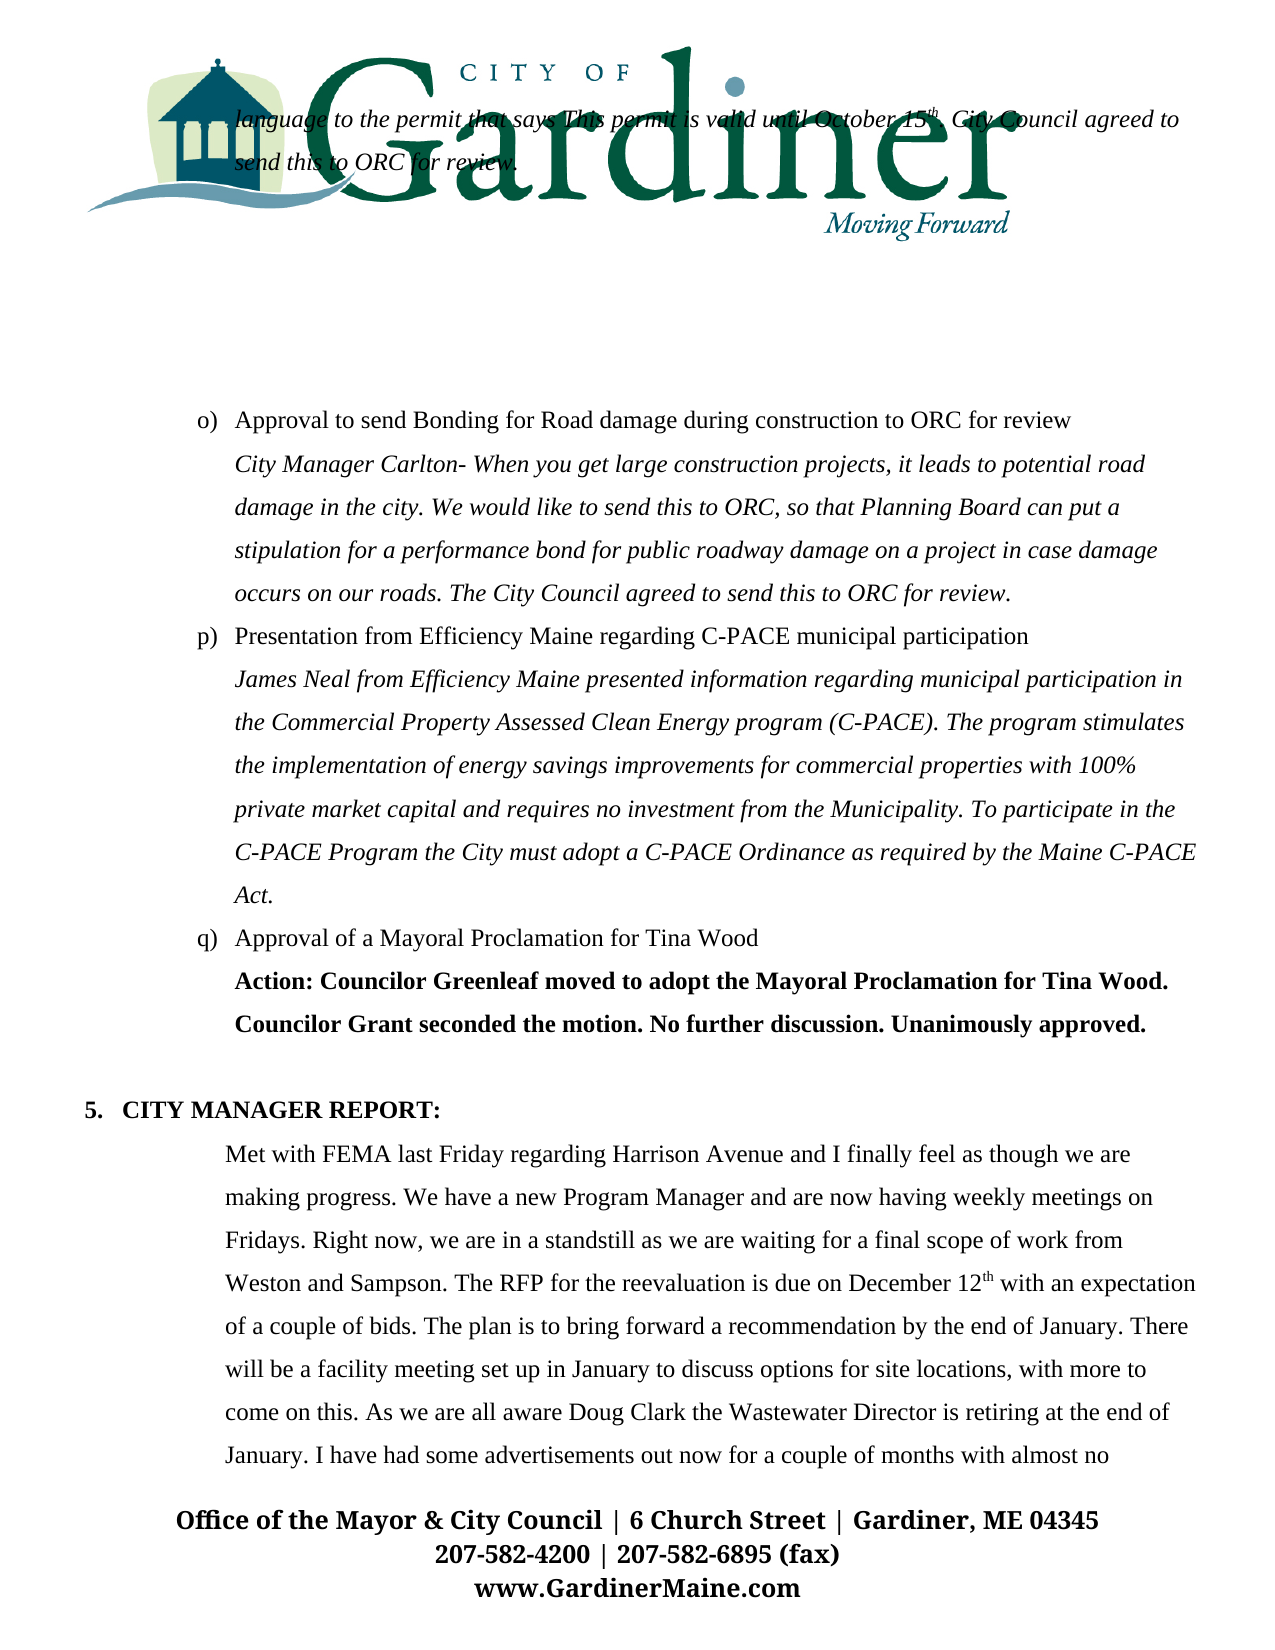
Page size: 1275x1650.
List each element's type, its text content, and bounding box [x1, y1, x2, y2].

list Presentation from Efficiency Maine regarding C-PACE municipal participation [197, 621, 1200, 650]
text James Neal from Efficiency Maine presented information regarding municipal participation in the Commercial Property Assessed Clean Energy program (C-PACE). The program stimulates the implementation of energy savings improvements for commercial properties with 100% private market capital and requires no investment from the Municipality. To participate in the C-PACE Program the City must adopt a C-PACE Ordinance as required by the Maine C-PACE Act. [234, 664, 1200, 909]
text City Manager Carlton- When you get large construction projects, it leads to potential road damage in the city. We would like to send this to ORC, so that Planning Board can put a stipulation for a performance bond for public roadway damage on a project in case damage occurs on our roads. The City Council agreed to send this to ORC for review. [234, 449, 1200, 607]
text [225, 1139, 1200, 1469]
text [234, 104, 1200, 176]
picture [184, 122, 201, 160]
list Action: Councilor Greenleaf moved to adopt the Mayoral Proclamation for Tina Wood. Councilor Grant seconded the motion. No further discussion. Unanimously approved. [234, 966, 1200, 1038]
list CITY MANAGER REPORT: [84, 1096, 1200, 1124]
list Approval of a Mayoral Proclamation for Tina Wood [197, 923, 1200, 952]
list Approval to send Bonding for Road damage during construction to ORC for review [197, 406, 1200, 434]
picture [67, 39, 1043, 249]
picture [207, 122, 227, 158]
